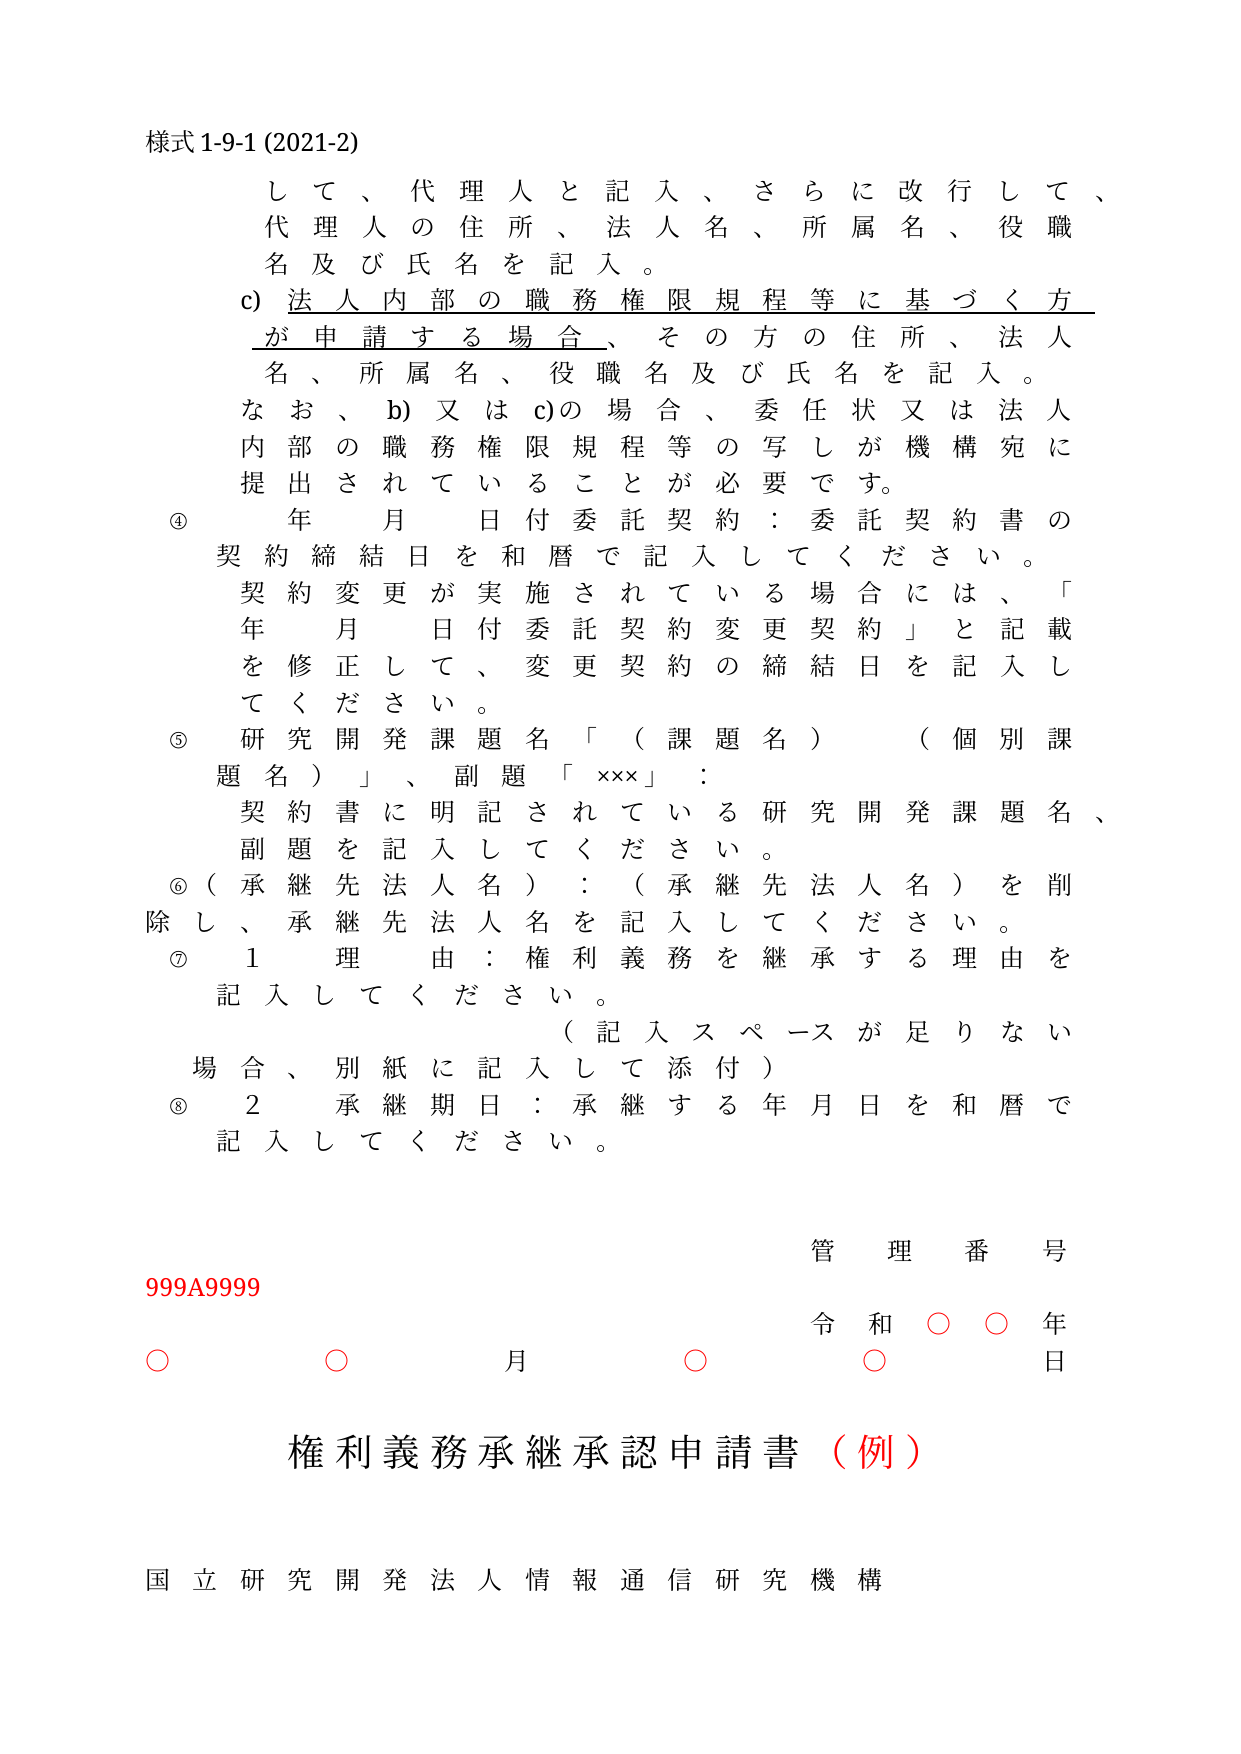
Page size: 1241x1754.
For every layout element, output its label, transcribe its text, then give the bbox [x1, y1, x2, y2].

text ⑦ １ 理 由：権利義務を継承する理由を記入してください。 [169, 939, 1095, 1012]
text ⑥（承継先法人名）：（承継先法人名）を削除し、承継先法人名を記入してください。 [145, 866, 1095, 939]
text （記入スペースが足りない場合、別紙に記入して添付） [193, 1012, 1095, 1085]
text 契約書に明記されている研究開発課題名、副題を記入してください。 [216, 793, 1095, 866]
text ⑧ ２ 承継期日：承継する年月日を和暦で記入してください。 [169, 1085, 1095, 1158]
text 権利義務承継承認申請書（例） [145, 1414, 1095, 1487]
text なお、b)又はc)の場合、委任状又は法人内部の職務権限規程等の写しが機構宛に提出されていることが必要です。 [216, 390, 1095, 500]
text ⑤ 研究開発課題名「（課題名） （個別課題名）」、副題「×××」： [169, 719, 1095, 793]
text 国立研究開発法人情報通信研究機構 [145, 1560, 1095, 1597]
text 契約変更が実施されている場合には、「 年 月 日付委託契約変更契約」と記載を修正して、変更契約の締結日を記入してください。 [216, 573, 1095, 719]
text 令和○○年○○月○○日 [145, 1304, 1089, 1378]
text ④ 年 月 日付委託契約：委託契約書の契約締結日を和暦で記入してください。 [169, 500, 1095, 573]
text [216, 171, 1095, 281]
text 管理番号 999A9999 [145, 1231, 1089, 1304]
text c) 法人内部の職務権限規程等に基づく方が申請する場合、その方の住所、法人名、所属名、役職名及び氏名を記入。 [216, 281, 1095, 390]
